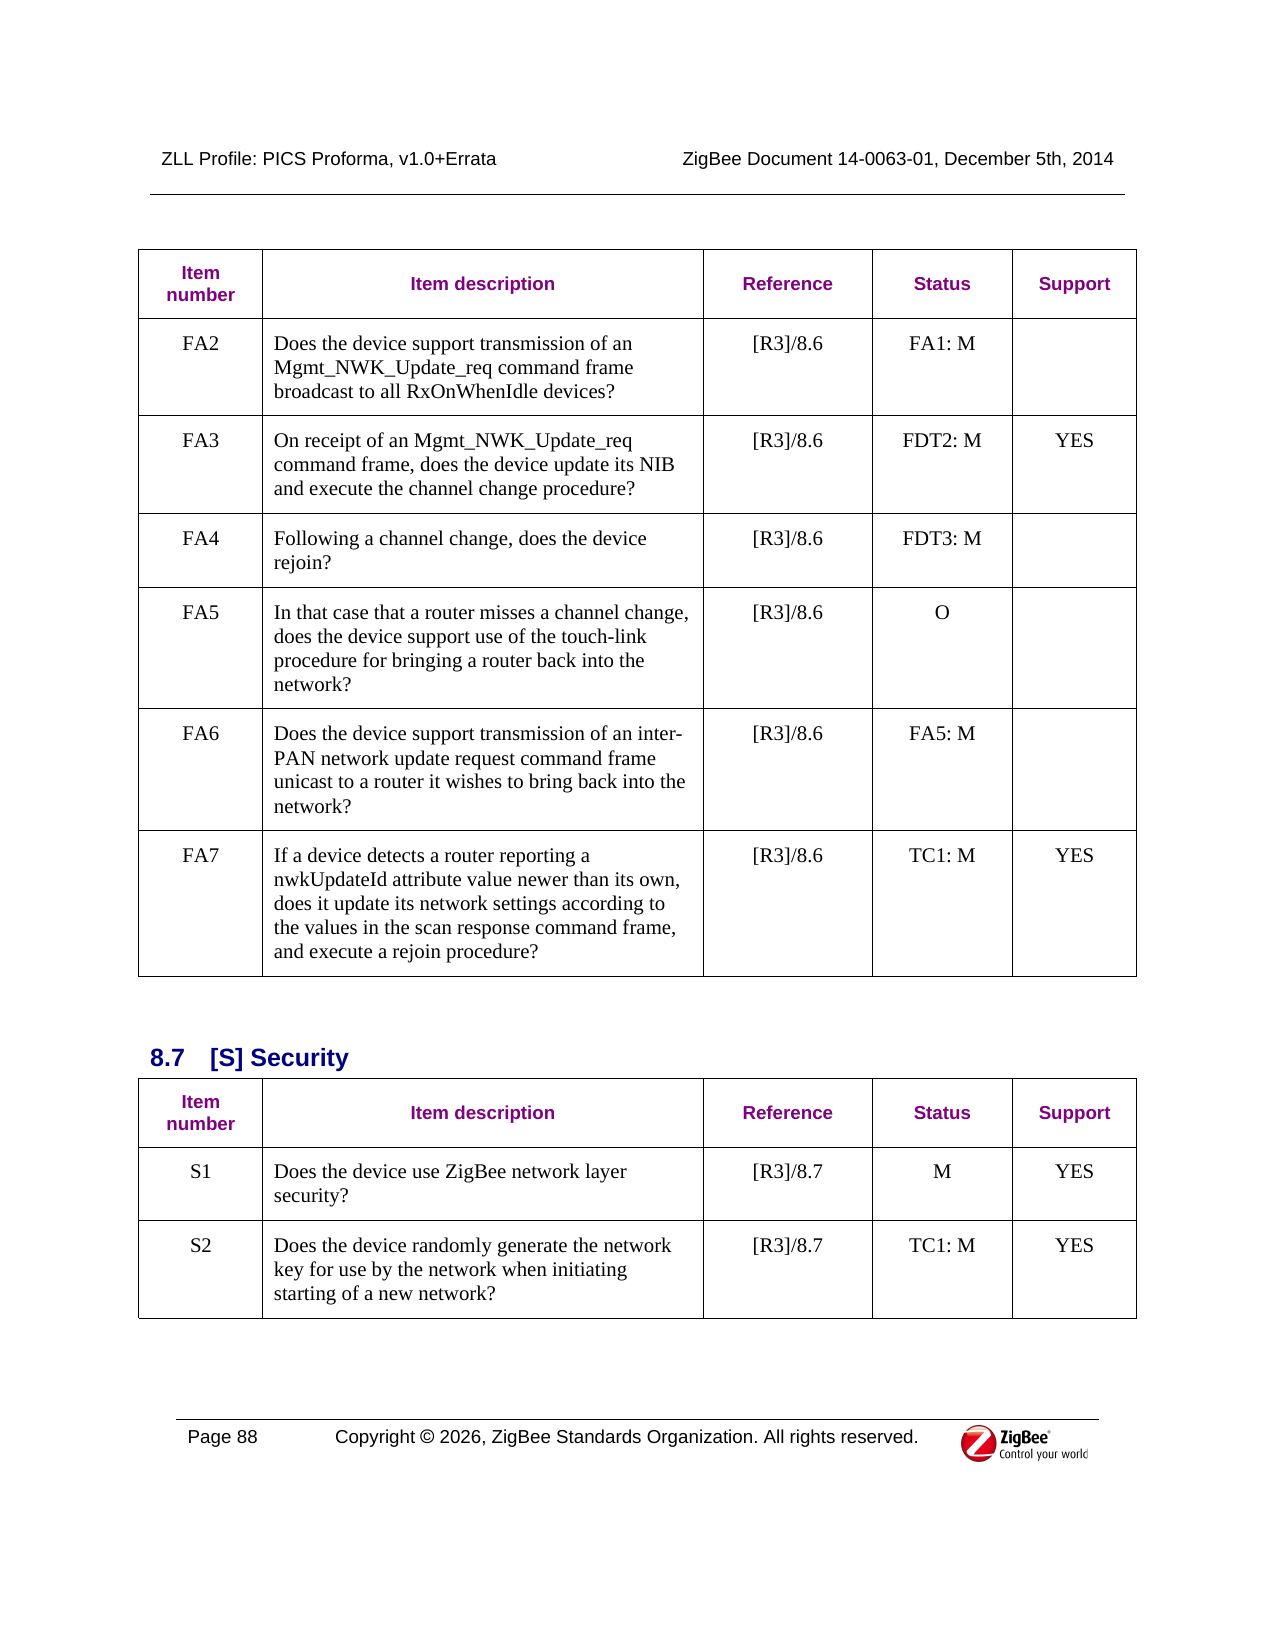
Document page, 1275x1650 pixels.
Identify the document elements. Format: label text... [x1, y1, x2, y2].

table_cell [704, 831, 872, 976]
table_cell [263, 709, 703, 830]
picture [961, 1425, 1088, 1462]
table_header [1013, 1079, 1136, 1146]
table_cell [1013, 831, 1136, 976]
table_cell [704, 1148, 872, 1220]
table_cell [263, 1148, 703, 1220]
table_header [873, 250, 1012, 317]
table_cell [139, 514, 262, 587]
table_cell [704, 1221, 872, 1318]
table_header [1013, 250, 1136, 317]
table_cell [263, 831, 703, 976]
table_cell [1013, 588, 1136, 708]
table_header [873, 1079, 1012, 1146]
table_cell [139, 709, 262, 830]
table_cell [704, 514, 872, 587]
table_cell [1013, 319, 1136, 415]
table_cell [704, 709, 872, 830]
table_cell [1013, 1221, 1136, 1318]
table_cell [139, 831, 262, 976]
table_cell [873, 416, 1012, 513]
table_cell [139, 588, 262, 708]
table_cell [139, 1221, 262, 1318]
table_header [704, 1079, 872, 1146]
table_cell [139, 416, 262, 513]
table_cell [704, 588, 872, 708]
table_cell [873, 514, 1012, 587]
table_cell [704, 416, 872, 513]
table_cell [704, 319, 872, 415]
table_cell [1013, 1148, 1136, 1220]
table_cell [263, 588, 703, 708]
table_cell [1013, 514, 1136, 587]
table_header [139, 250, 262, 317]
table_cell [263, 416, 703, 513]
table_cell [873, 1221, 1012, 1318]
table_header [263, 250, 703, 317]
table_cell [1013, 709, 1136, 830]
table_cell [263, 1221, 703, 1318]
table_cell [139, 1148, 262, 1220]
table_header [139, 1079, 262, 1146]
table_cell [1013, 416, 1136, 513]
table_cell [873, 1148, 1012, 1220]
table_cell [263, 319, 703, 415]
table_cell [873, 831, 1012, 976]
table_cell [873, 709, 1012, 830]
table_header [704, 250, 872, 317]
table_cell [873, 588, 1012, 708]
subtitle [S] Security [150, 1043, 1125, 1071]
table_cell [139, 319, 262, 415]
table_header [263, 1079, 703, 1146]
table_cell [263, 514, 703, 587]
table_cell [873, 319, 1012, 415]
